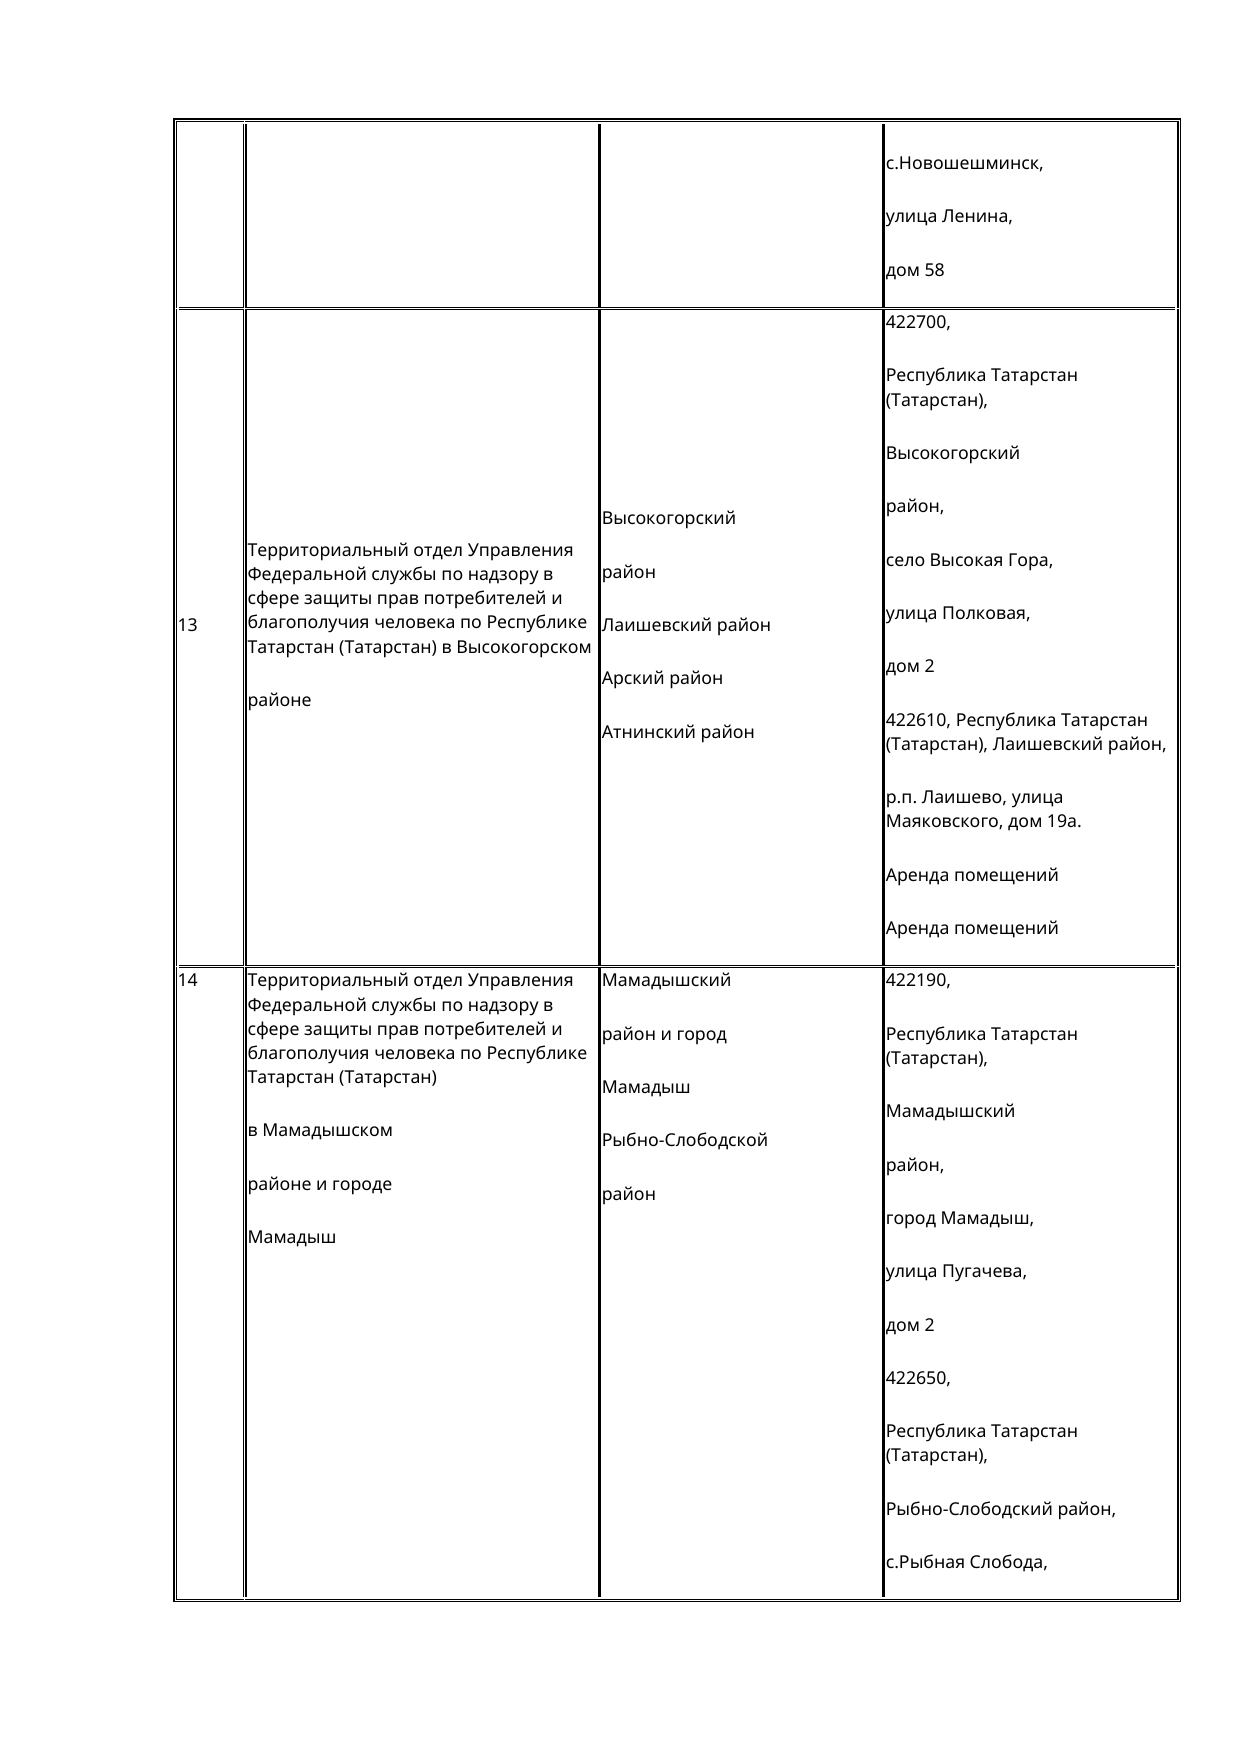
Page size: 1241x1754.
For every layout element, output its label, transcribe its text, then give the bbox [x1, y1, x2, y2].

table_cell 12 [177, 120, 245, 306]
table_cell 14 [177, 965, 245, 1599]
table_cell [883, 965, 1178, 1599]
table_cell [245, 968, 599, 1599]
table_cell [599, 968, 883, 1599]
table_cell Высокогорский район Лаишевский район Арский район Атнинский район [601, 310, 882, 964]
table_cell 422700, Республика Татарстан (Татарстан), Высокогорский район, село Высокая Гора, улица Полковая, дом 2 422610, Республика Татарстан (Татарстан), Лаишевский район, р.п. Лаишево, улица Маяковского, дом 19а. Аренда помещений Аренда помещений [885, 306, 1178, 964]
table_cell Территориальный отдел Управления Федеральной службы по надзору в сфере защиты прав потребителей и благополучия человека по Республике Татарстан (Татарстан) в Высокогорском районе [247, 310, 598, 964]
table_cell 13 [177, 306, 243, 964]
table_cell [245, 122, 599, 306]
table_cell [883, 122, 1177, 306]
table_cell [599, 122, 883, 306]
